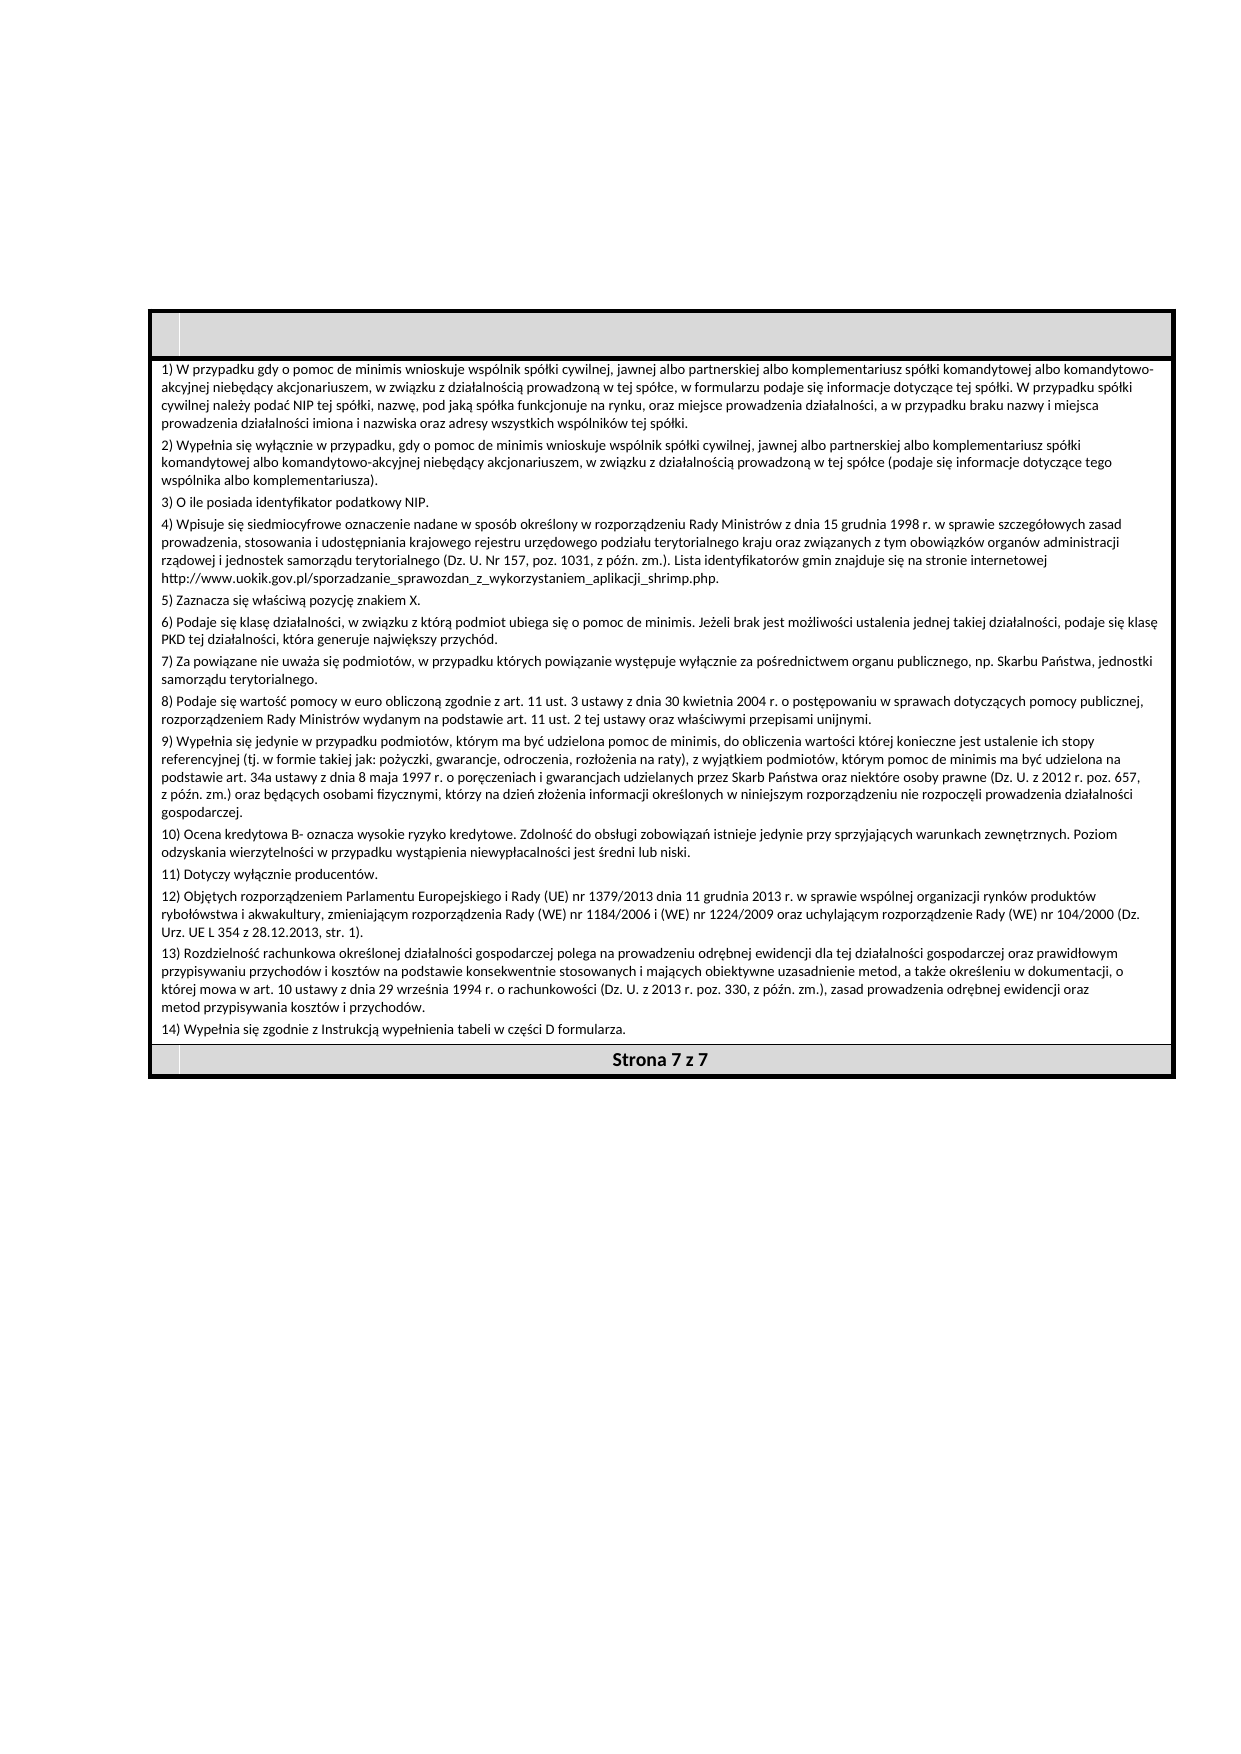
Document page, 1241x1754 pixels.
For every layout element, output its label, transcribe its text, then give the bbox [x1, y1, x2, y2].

table_cell 8) Podaje się wartość pomocy w euro obliczoną zgodnie z art. 11 ust. 3 ustawy z dnia 30 kwietnia 2004 r. o postępowaniu w sprawach dotyczących pomocy publicznej, rozporządzeniem Rady Ministrów wydanym na podstawie art. 11 ust. 2 tej ustawy oraz właściwymi przepisami unijnymi. [152, 688, 1171, 728]
table_cell 3) O ile posiada identyfikator podatkowy NIP. [152, 489, 1171, 511]
table_cell [1141, 1045, 1171, 1074]
table_cell 1) W przypadku gdy o pomoc de minimis wnioskuje wspólnik spółki cywilnej, jawnej albo partnerskiej albo komplementariusz spółki komandytowej albo komandytowo- akcyjnej niebędący akcjonariuszem, w związku z działalnością prowadzoną w tej spółce, w formularzu podaje się informacje dotyczące tej spółki. W przypadku spółki cywilnej należy podać NIP tej spółki, nazwę, pod jaką spółka funkcjonuje na rynku, oraz miejsce prowadzenia działalności, a w przypadku braku nazwy i miejsca prowadzenia działalności imiona i nazwiska oraz adresy wszystkich wspólników tej spółki. [152, 361, 1171, 432]
table_cell [152, 1045, 179, 1074]
table_cell 9) Wypełnia się jedynie w przypadku podmiotów, którym ma być udzielona pomoc de minimis, do obliczenia wartości której konieczne jest ustalenie ich stopy referencyjnej (tj. w formie takiej jak: pożyczki, gwarancje, odroczenia, rozłożenia na raty), z wyjątkiem podmiotów, którym pomoc de minimis ma być udzielona na podstawie art. 34a ustawy z dnia 8 maja 1997 r. o poręczeniach i gwarancjach udzielanych przez Skarb Państwa oraz niektóre osoby prawne (Dz. U. z 2012 r. poz. 657, z późn. zm.) oraz będących osobami fizycznymi, którzy na dzień złożenia informacji określonych w niniejszym rozporządzeniu nie rozpoczęli prowadzenia działalności gospodarczej. [152, 728, 1171, 821]
table_cell 7) Za powiązane nie uważa się podmiotów, w przypadku których powiązanie występuje wyłącznie za pośrednictwem organu publicznego, np. Skarbu Państwa, jednostki samorządu terytorialnego. [152, 649, 1171, 688]
table_cell 2) Wypełnia się wyłącznie w przypadku, gdy o pomoc de minimis wnioskuje wspólnik spółki cywilnej, jawnej albo partnerskiej albo komplementariusz spółki komandytowej albo komandytowo-akcyjnej niebędący akcjonariuszem, w związku z działalnością prowadzoną w tej spółce (podaje się informacje dotyczące tego wspólnika albo komplementariusza). [152, 432, 1171, 489]
table_header [180, 313, 1142, 356]
table_cell 11) Dotyczy wyłącznie producentów. [152, 861, 1171, 883]
table_cell 14) Wypełnia się zgodnie z Instrukcją wypełnienia tabeli w części D formularza. [152, 1016, 1171, 1044]
table_header [1142, 313, 1171, 356]
table_cell 5) Zaznacza się właściwą pozycję znakiem X. [152, 587, 1171, 609]
table_cell 6) Podaje się klasę działalności, w związku z którą podmiot ubiega się o pomoc de minimis. Jeżeli brak jest możliwości ustalenia jednej takiej działalności, podaje się klasę PKD tej działalności, która generuje największy przychód. [152, 609, 1171, 648]
table_header [152, 313, 179, 356]
table_cell 4) Wpisuje się siedmiocyfrowe oznaczenie nadane w sposób określony w rozporządzeniu Rady Ministrów z dnia 15 grudnia 1998 r. w sprawie szczegółowych zasad prowadzenia, stosowania i udostępniania krajowego rejestru urzędowego podziału terytorialnego kraju oraz związanych z tym obowiązków organów administracji rządowej i jednostek samorządu terytorialnego (Dz. U. Nr 157, poz. 1031, z późn. zm.). Lista identyfikatorów gmin znajduje się na stronie internetowej http://www.uokik.gov.pl/sporzadzanie_sprawozdan_z_wykorzystaniem_aplikacji_shrimp.php. [152, 511, 1171, 587]
table_cell 13) Rozdzielność rachunkowa określonej działalności gospodarczej polega na prowadzeniu odrębnej ewidencji dla tej działalności gospodarczej oraz prawidłowym przypisywaniu przychodów i kosztów na podstawie konsekwentnie stosowanych i mających obiektywne uzasadnienie metod, a także określeniu w dokumentacji, o której mowa w art. 10 ustawy z dnia 29 września 1994 r. o rachunkowości (Dz. U. z 2013 r. poz. 330, z późn. zm.), zasad prowadzenia odrębnej ewidencji oraz metod przypisywania kosztów i przychodów. [152, 941, 1171, 1016]
table_cell 12) Objętych rozporządzeniem Parlamentu Europejskiego i Rady (UE) nr 1379/2013 dnia 11 grudnia 2013 r. w sprawie wspólnej organizacji rynków produktów rybołówstwa i akwakultury, zmieniającym rozporządzenia Rady (WE) nr 1184/2006 i (WE) nr 1224/2009 oraz uchylającym rozporządzenie Rady (WE) nr 104/2000 (Dz. Urz. UE L 354 z 28.12.2013, str. 1). [152, 883, 1171, 941]
table_cell 10) Ocena kredytowa B- oznacza wysokie ryzyko kredytowe. Zdolność do obsługi zobowiązań istnieje jedynie przy sprzyjających warunkach zewnętrznych. Poziom odzyskania wierzytelności w przypadku wystąpienia niewypłacalności jest średni lub niski. [152, 821, 1171, 861]
table_cell Strona 7 z 7 [180, 1045, 1141, 1074]
